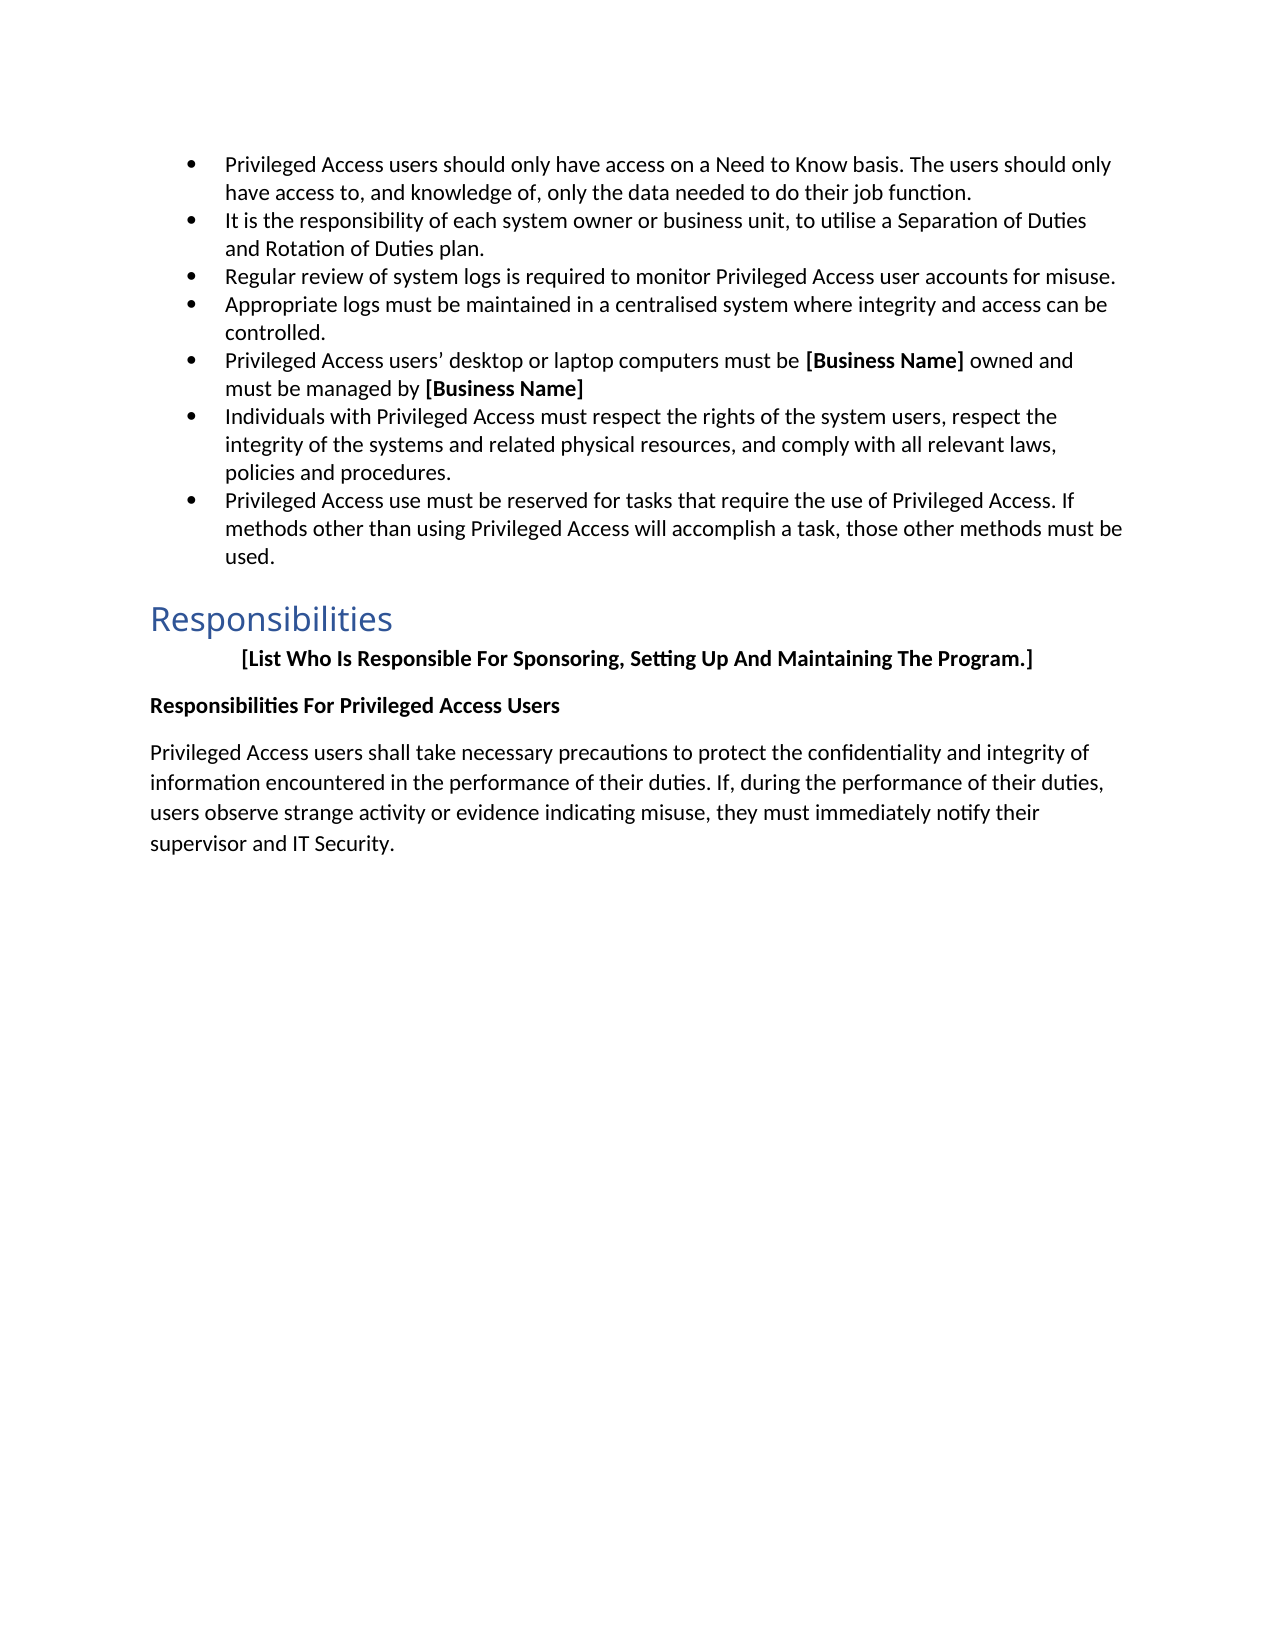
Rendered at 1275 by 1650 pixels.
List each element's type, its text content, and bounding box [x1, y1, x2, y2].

list Privileged Access users’ desktop or laptop computers must be [Business Name] owned and must be managed by [Business Name] [187, 346, 1125, 402]
list Appropriate logs must be maintained in a centralised system where integrity and access can be controlled. [187, 290, 1125, 346]
text [List Who Is Responsible For Sponsoring, Setting Up And Maintaining The Program.] [150, 644, 1125, 672]
text Privileged Access users shall take necessary precautions to protect the confidentiality and integrity of information encountered in the performance of their duties. If, during the performance of their duties, users observe strange activity or evidence indicating misuse, they must immediately notify their supervisor and IT Security. [150, 738, 1125, 857]
list Individuals with Privileged Access must respect the rights of the system users, respect the integrity of the systems and related physical resources, and comply with all relevant laws, policies and procedures. [187, 402, 1125, 486]
subtitle Responsibilities [150, 595, 1125, 641]
list It is the responsibility of each system owner or business unit, to utilise a Separation of Duties and Rotation of Duties plan. [187, 206, 1125, 262]
list Regular review of system logs is required to monitor Privileged Access user accounts for misuse. [187, 262, 1125, 290]
list Privileged Access users should only have access on a Need to Know basis. The users should only have access to, and knowledge of, only the data needed to do their job function. [187, 150, 1125, 206]
list Privileged Access use must be reserved for tasks that require the use of Privileged Access. If methods other than using Privileged Access will accomplish a task, those other methods must be used. [187, 486, 1125, 570]
text Responsibilities For Privileged Access Users [150, 691, 1125, 719]
